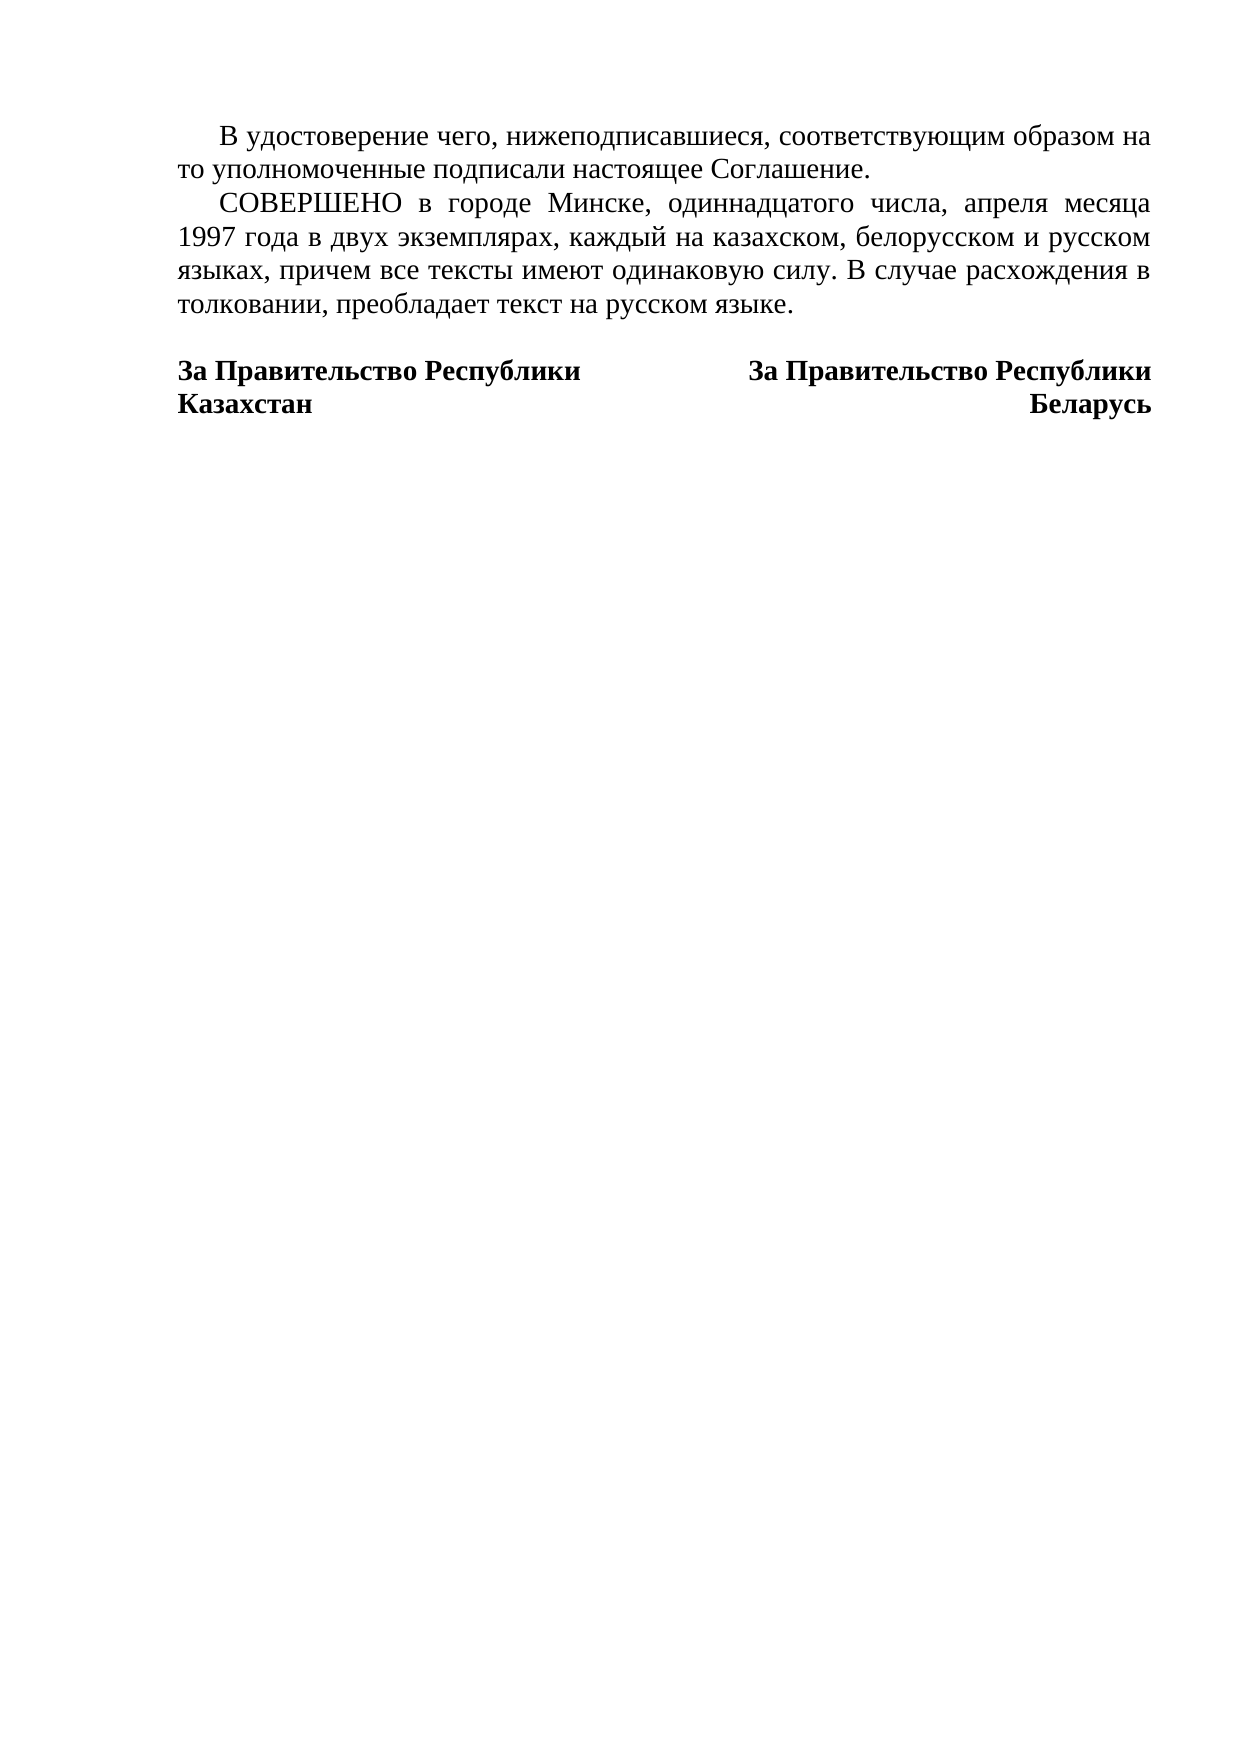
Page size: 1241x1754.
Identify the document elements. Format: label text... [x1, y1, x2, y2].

table_header За Правительство Республики Беларусь [664, 353, 1163, 453]
table_header За Правительство Республики Казахстан [166, 353, 664, 453]
text В удостоверение чего, нижеподписавшиеся, соответствующим образом на то уполномоченные подписали настоящее Соглашение. [177, 118, 1152, 185]
text СОВЕРШЕНО в городе Минске, одиннадцатого числа, апреля месяца 1997 года в двух экземплярах, каждый на казахском, белорусском и русском языках, причем все тексты имеют одинаковую силу. В случае расхождения в толковании, преобладает текст на русском языке. [177, 185, 1152, 319]
